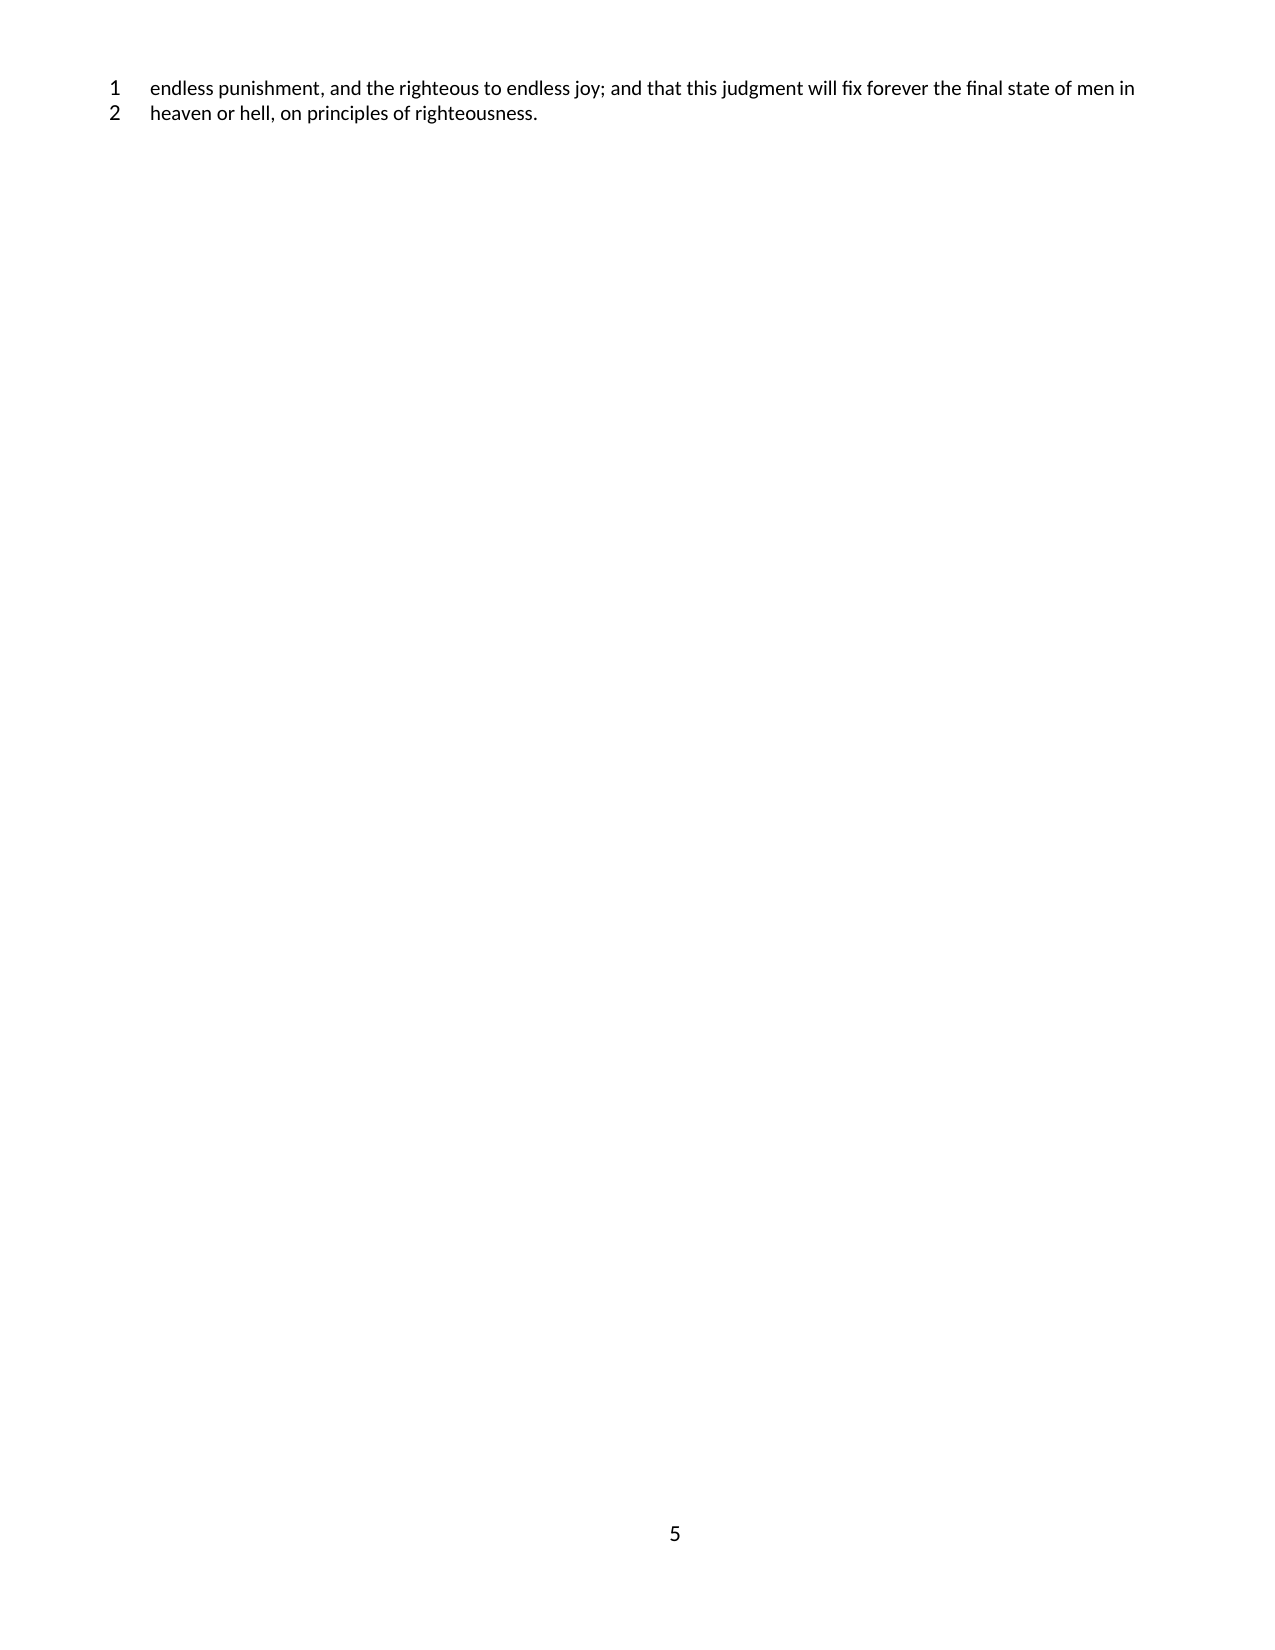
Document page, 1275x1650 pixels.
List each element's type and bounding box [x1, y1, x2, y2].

text [150, 75, 1200, 126]
